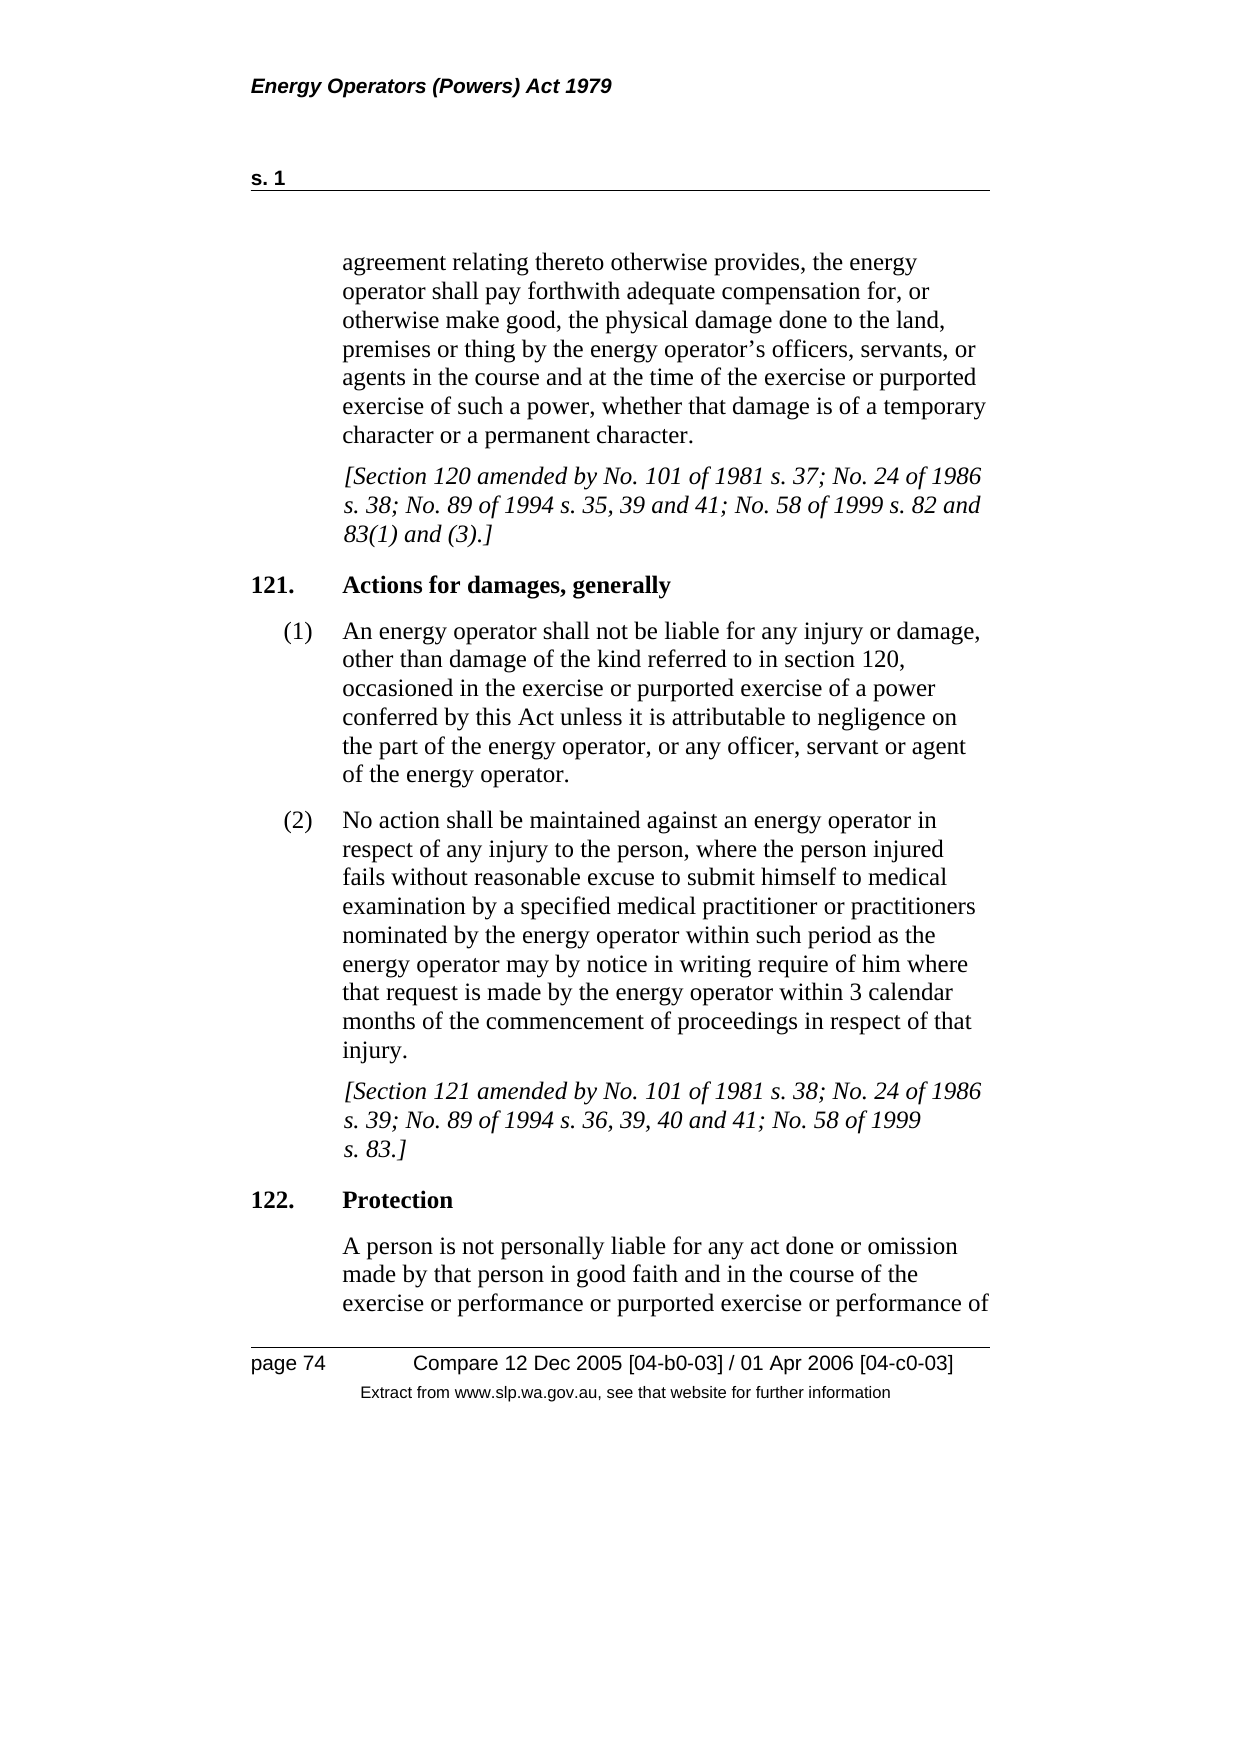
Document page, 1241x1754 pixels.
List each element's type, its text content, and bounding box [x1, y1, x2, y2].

text (2) No action shall be maintained against an energy operator in respect of any injury to the person, where the person injured fails without reasonable excuse to submit himself to medical examination by a specified medical practitioner or practitioners nominated by the energy operator within such period as the energy operator may by notice in writing require of him where that request is made by the energy operator within 3 calendar months of the commencement of proceedings in respect of that injury. [251, 805, 990, 1064]
text [Section 120 amended by No. 101 of 1981 s. 37; No. 24 of 1986 s. 38; No. 89 of 1994 s. 35, 39 and 41; No. 58 of 1999 s. 82 and 83(1) and (3).] [251, 461, 990, 547]
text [251, 1231, 990, 1317]
subtitle 121. Actions for damages, generally [251, 570, 990, 599]
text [251, 247, 990, 449]
text (1) An energy operator shall not be liable for any injury or damage, other than damage of the kind referred to in section 120, occasioned in the exercise or purported exercise of a power conferred by this Act unless it is attributable to negligence on the part of the energy operator, or any officer, servant or agent of the energy operator. [251, 616, 990, 788]
text [Section 121 amended by No. 101 of 1981 s. 38; No. 24 of 1986 s. 39; No. 89 of 1994 s. 36, 39, 40 and 41; No. 58 of 1999 s. 83.] [251, 1076, 990, 1162]
subtitle 122. Protection [251, 1185, 990, 1214]
